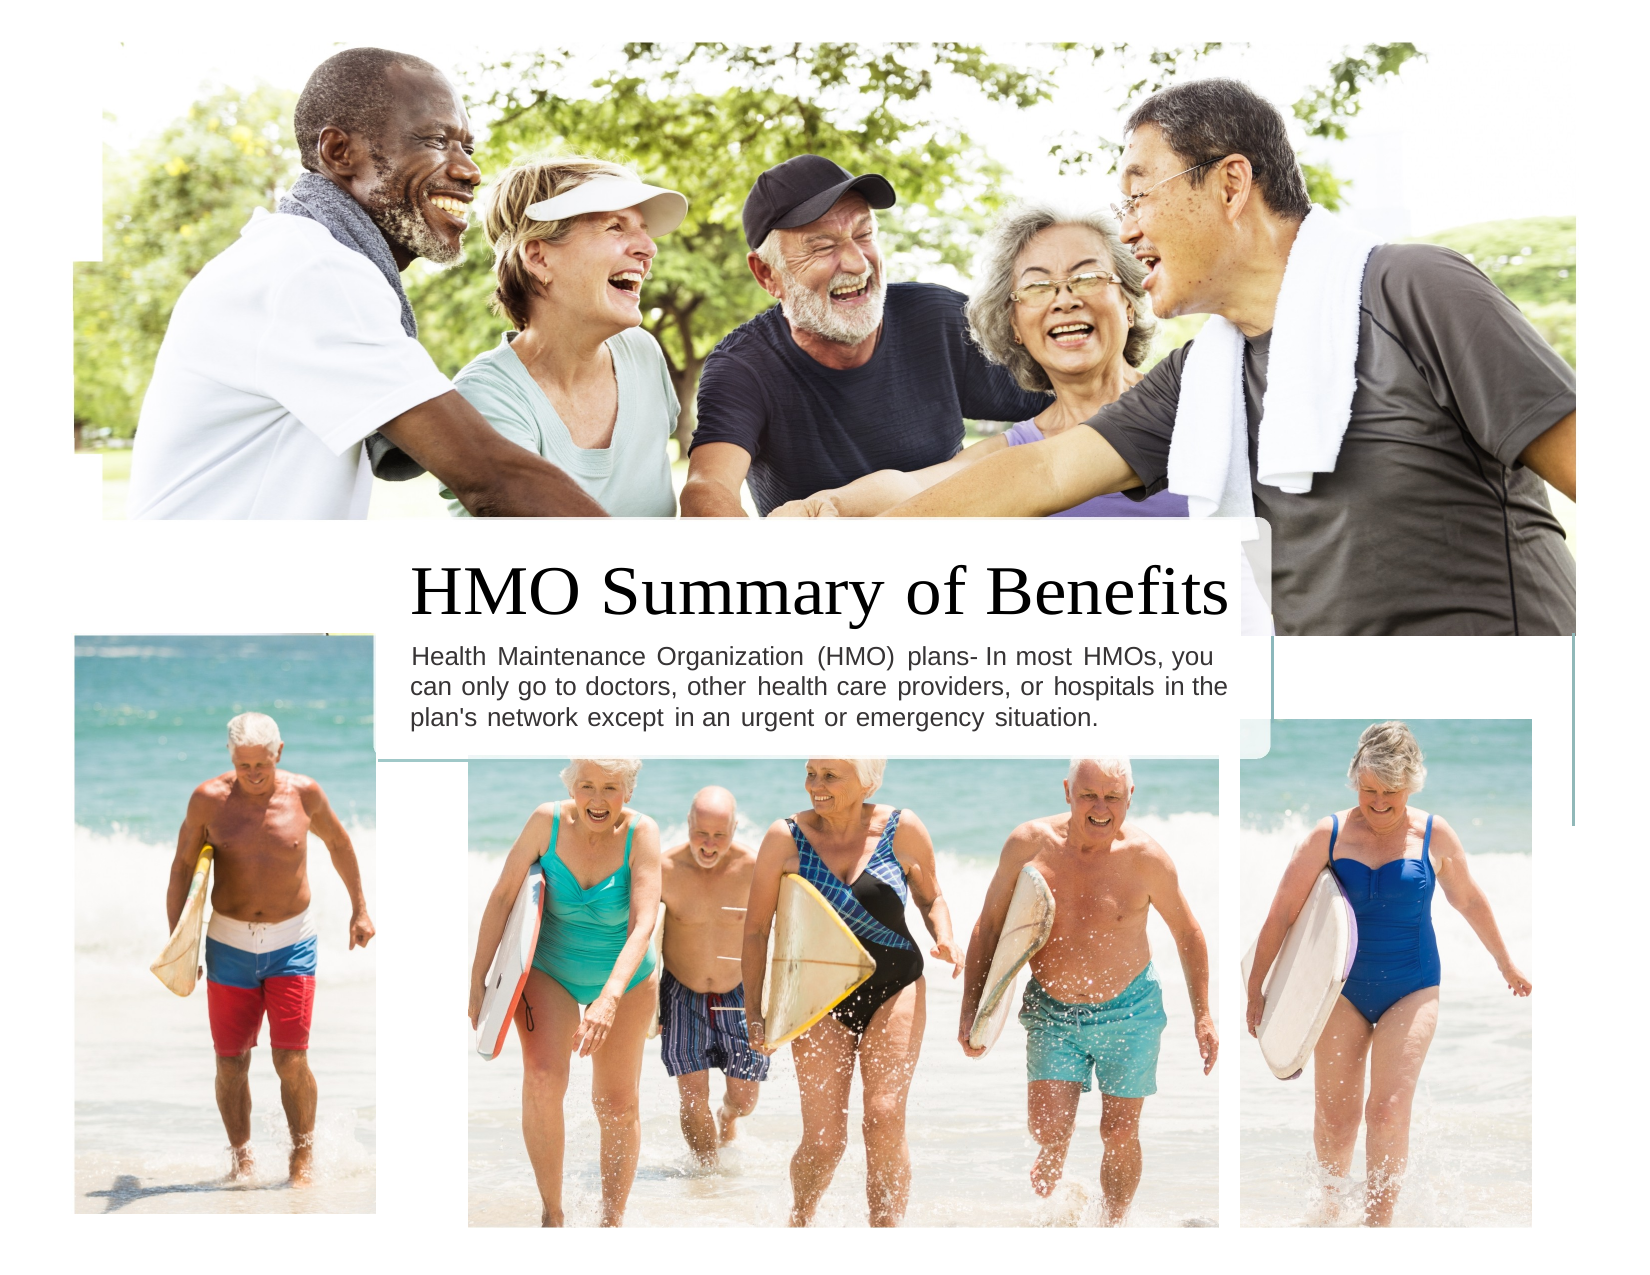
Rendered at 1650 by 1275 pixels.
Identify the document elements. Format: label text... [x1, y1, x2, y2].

subtitle HMO Summary of Benefits [410, 549, 1414, 630]
picture [1240, 719, 1532, 1228]
picture [468, 755, 1219, 1228]
subtitle Health Maintenance Organization (HMO) plans- In most HMOs, you can only go to doctors, other health care providers, or hospitals in the plan's network except in an urgent or emergency situation. [410, 641, 1237, 731]
picture [70, 41, 1579, 1214]
